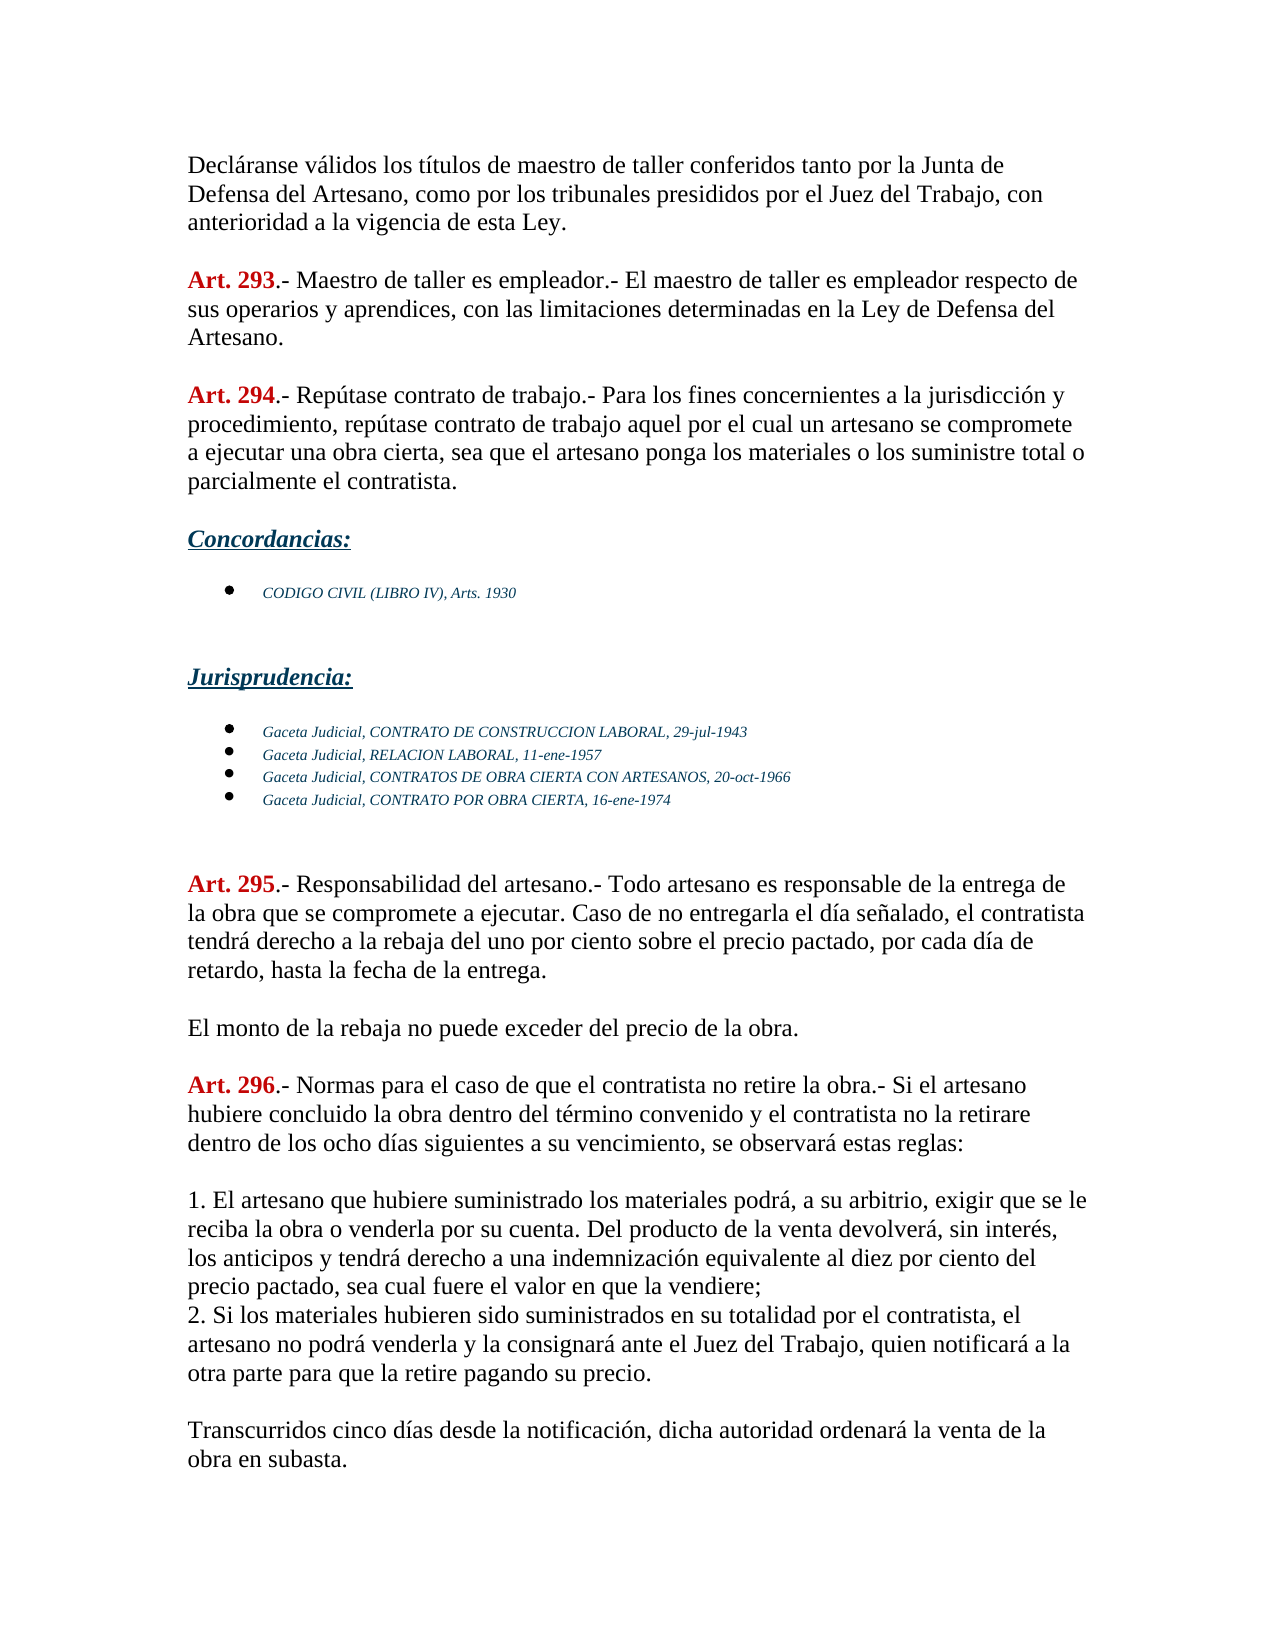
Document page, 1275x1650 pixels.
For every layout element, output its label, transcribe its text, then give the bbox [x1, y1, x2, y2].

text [187, 840, 1087, 1473]
list Gaceta Judicial, CONTRATO POR OBRA CIERTA, 16-ene-1974 [225, 788, 1087, 811]
list CODIGO CIVIL (LIBRO IV), Arts. 1930 [225, 582, 1087, 604]
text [187, 150, 1087, 552]
list Gaceta Judicial, RELACION LABORAL, 11-ene-1957 [225, 743, 1087, 766]
list Gaceta Judicial, CONTRATOS DE OBRA CIERTA CON ARTESANOS, 20-oct-1966 [225, 766, 1087, 788]
list Gaceta Judicial, CONTRATO DE CONSTRUCCION LABORAL, 29-jul-1943 [225, 720, 1087, 743]
text Jurisprudencia: [187, 633, 1087, 691]
